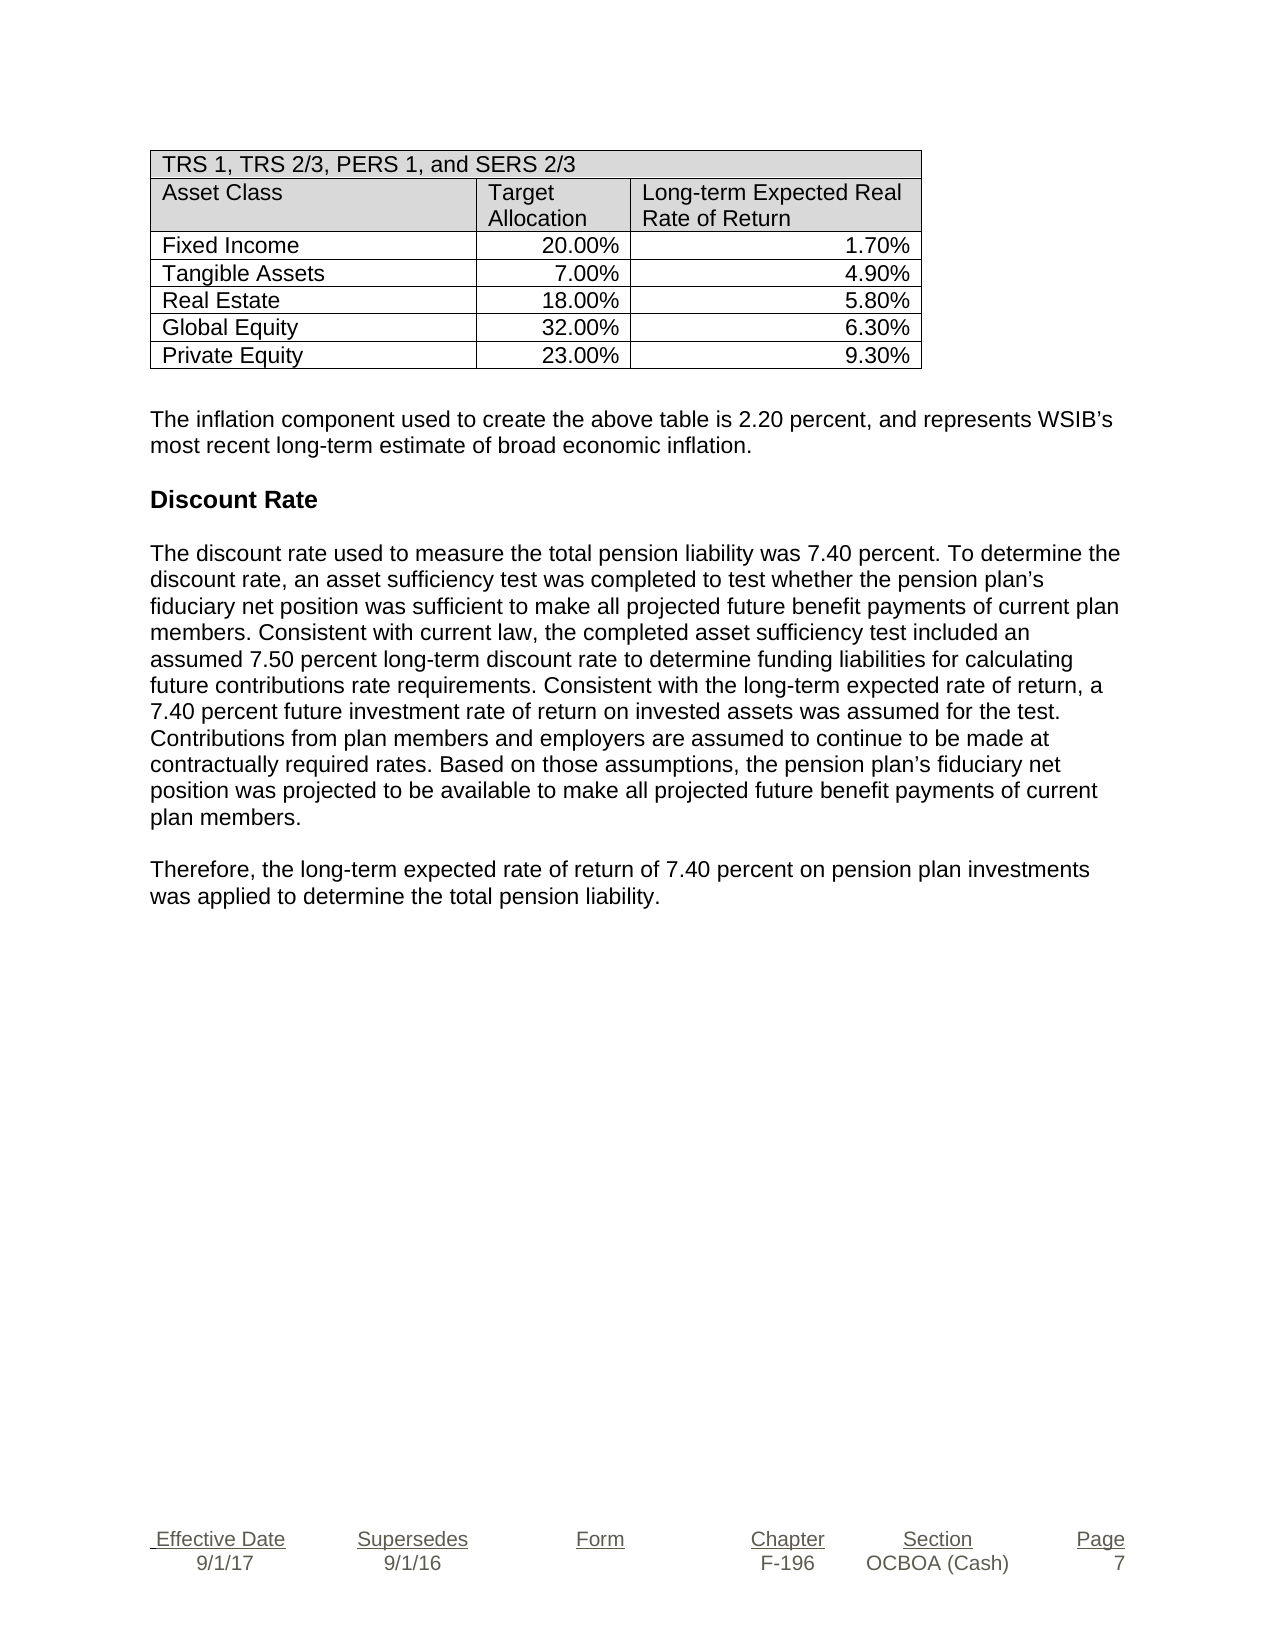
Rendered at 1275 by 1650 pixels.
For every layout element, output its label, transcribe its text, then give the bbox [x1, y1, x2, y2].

table_cell Fixed Income [151, 232, 476, 258]
table_cell Private Equity [151, 342, 476, 368]
table_cell 9.30% [631, 342, 921, 368]
table_header TRS 1, TRS 2/3, PERS 1, and SERS 2/3 [151, 151, 921, 177]
table_cell Long-term Expected Real Rate of Return [631, 179, 921, 231]
table_cell 6.30% [631, 314, 921, 341]
table_cell 5.80% [631, 287, 921, 313]
table_cell Real Estate [151, 287, 476, 313]
table_cell 7.00% [477, 260, 630, 286]
table_cell Asset Class [151, 179, 476, 231]
text Discount Rate [150, 485, 1125, 514]
text The inflation component used to create the above table is 2.20 percent, and represents WSIB’s most recent long-term estimate of broad economic inflation. [150, 406, 1125, 459]
table_cell Global Equity [151, 314, 476, 341]
table_cell Tangible Assets [151, 260, 476, 286]
table_cell Target Allocation [477, 179, 630, 231]
text The discount rate used to measure the total pension liability was 7.40 percent. To determine the discount rate, an asset sufficiency test was completed to test whether the pension plan’s fiduciary net position was sufficient to make all projected future benefit payments of current plan members. Consistent with current law, the completed asset sufficiency test included an assumed 7.50 percent long-term discount rate to determine funding liabilities for calculating future contributions rate requirements. Consistent with the long-term expected rate of return, a 7.40 percent future investment rate of return on invested assets was assumed for the test. Contributions from plan members and employers are assumed to continue to be made at contractually required rates. Based on those assumptions, the pension plan’s fiduciary net position was projected to be available to make all projected future benefit payments of current plan members. [150, 540, 1125, 830]
table_cell 4.90% [631, 260, 921, 286]
table_cell 23.00% [477, 342, 630, 368]
table_cell 32.00% [477, 314, 630, 341]
text Therefore, the long-term expected rate of return of 7.40 percent on pension plan investments was applied to determine the total pension liability. [150, 856, 1125, 909]
table_cell 1.70% [631, 232, 921, 258]
table_cell 20.00% [477, 232, 630, 258]
table_cell 18.00% [477, 287, 630, 313]
